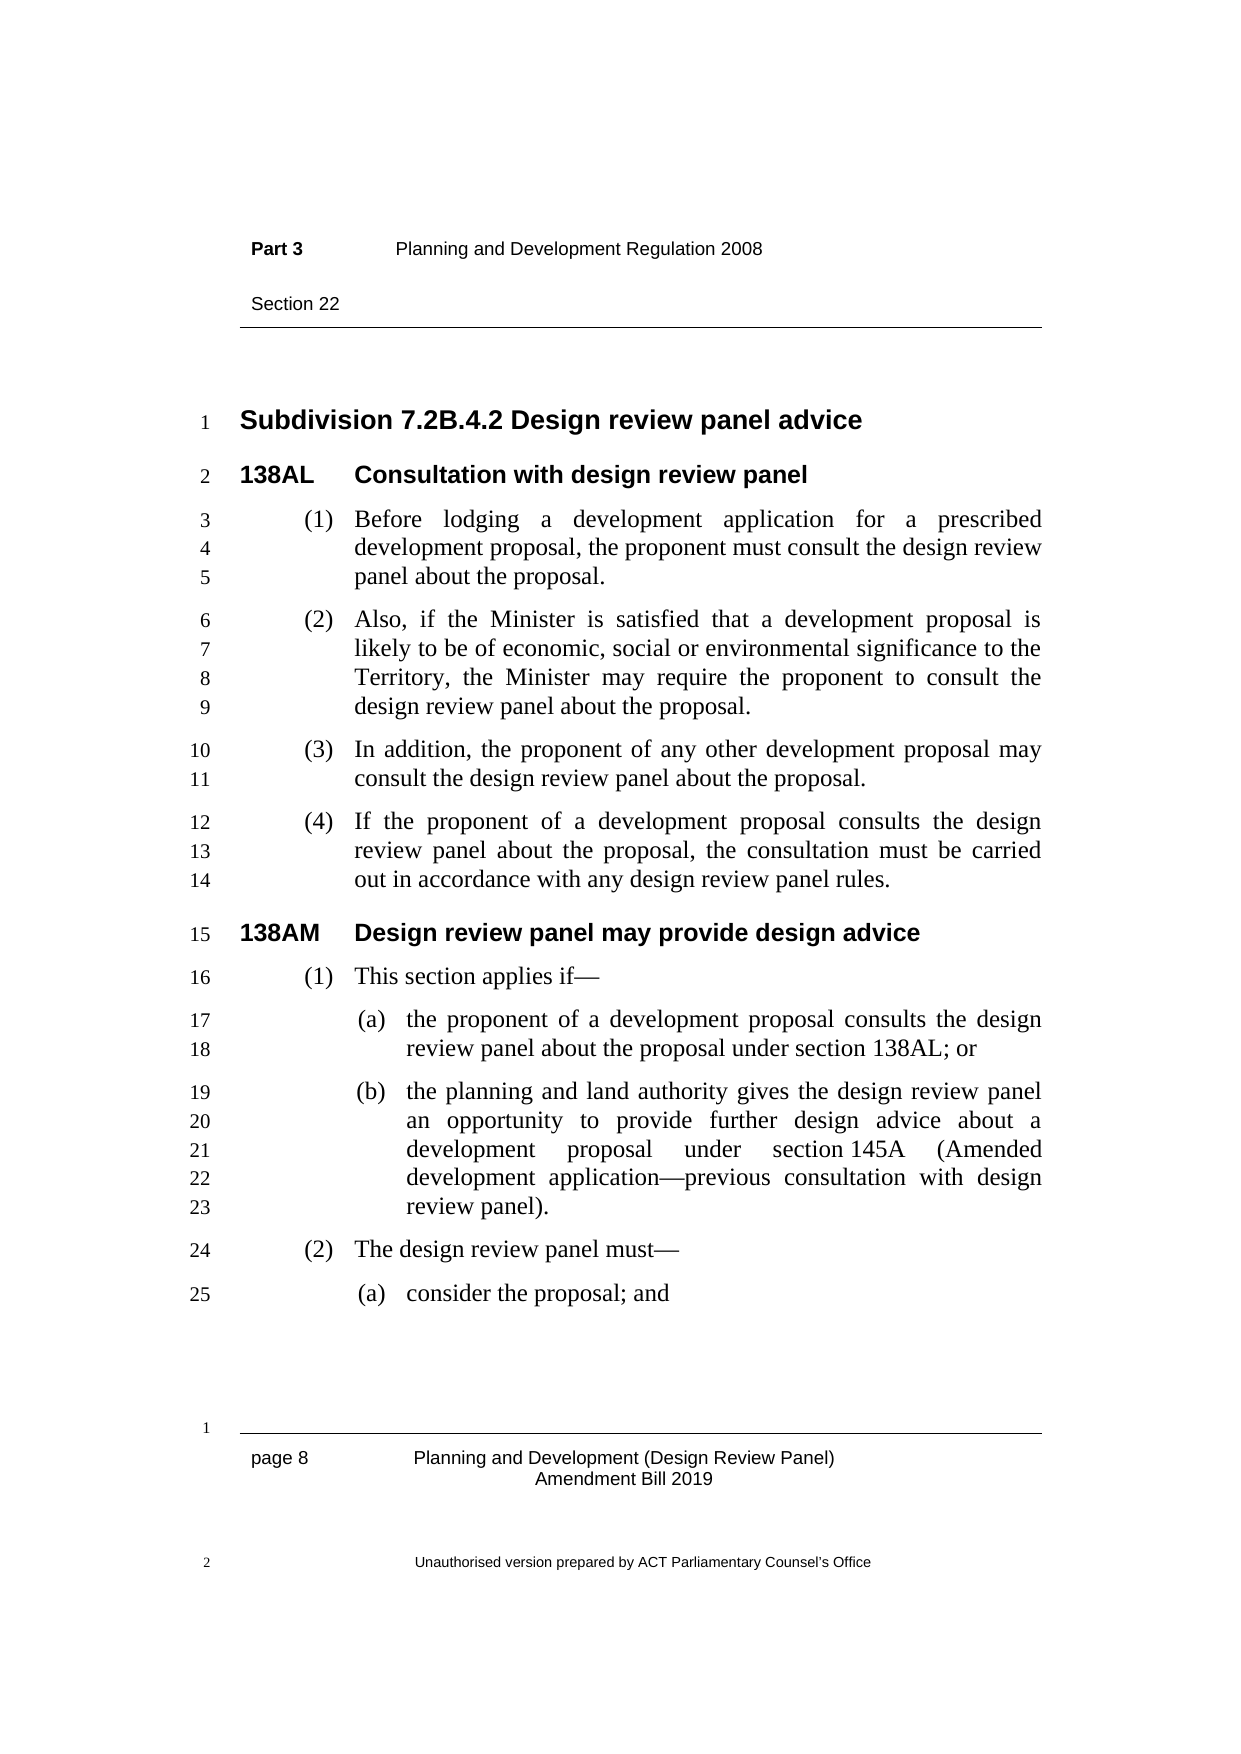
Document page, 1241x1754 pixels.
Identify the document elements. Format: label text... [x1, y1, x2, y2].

text (4) If the proponent of a development proposal consults the design review panel about the proposal, the consultation must be carried out in accordance with any design review panel rules. [239, 806, 1042, 892]
text 138AL Consultation with design review panel [239, 460, 1042, 489]
text (a) consider the proposal; and [239, 1278, 1042, 1307]
text (1) This section applies if— [239, 961, 1042, 989]
text Subdivision 7.2B.4.2 Design review panel advice [239, 404, 1042, 435]
text (2) The design review panel must— [239, 1234, 1042, 1263]
text (1) Before lodging a development application for a prescribed development proposal, the proponent must consult the design review panel about the proposal. [239, 504, 1042, 590]
text (3) In addition, the proponent of any other development proposal may consult the design review panel about the proposal. [239, 734, 1042, 792]
text 138AM Design review panel may provide design advice [239, 917, 1042, 946]
text (b) the planning and land authority gives the design review panel an opportunity to provide further design advice about a development proposal under section 145A (Amended development application—previous consultation with design review panel). [239, 1076, 1042, 1220]
text (2) Also, if the Minister is satisfied that a development proposal is likely to be of economic, social or environmental significance to the Territory, the Minister may require the proponent to consult the design review panel about the proposal. [239, 604, 1042, 719]
text (a) the proponent of a development proposal consults the design review panel about the proposal under section 138AL; or [239, 1004, 1042, 1062]
